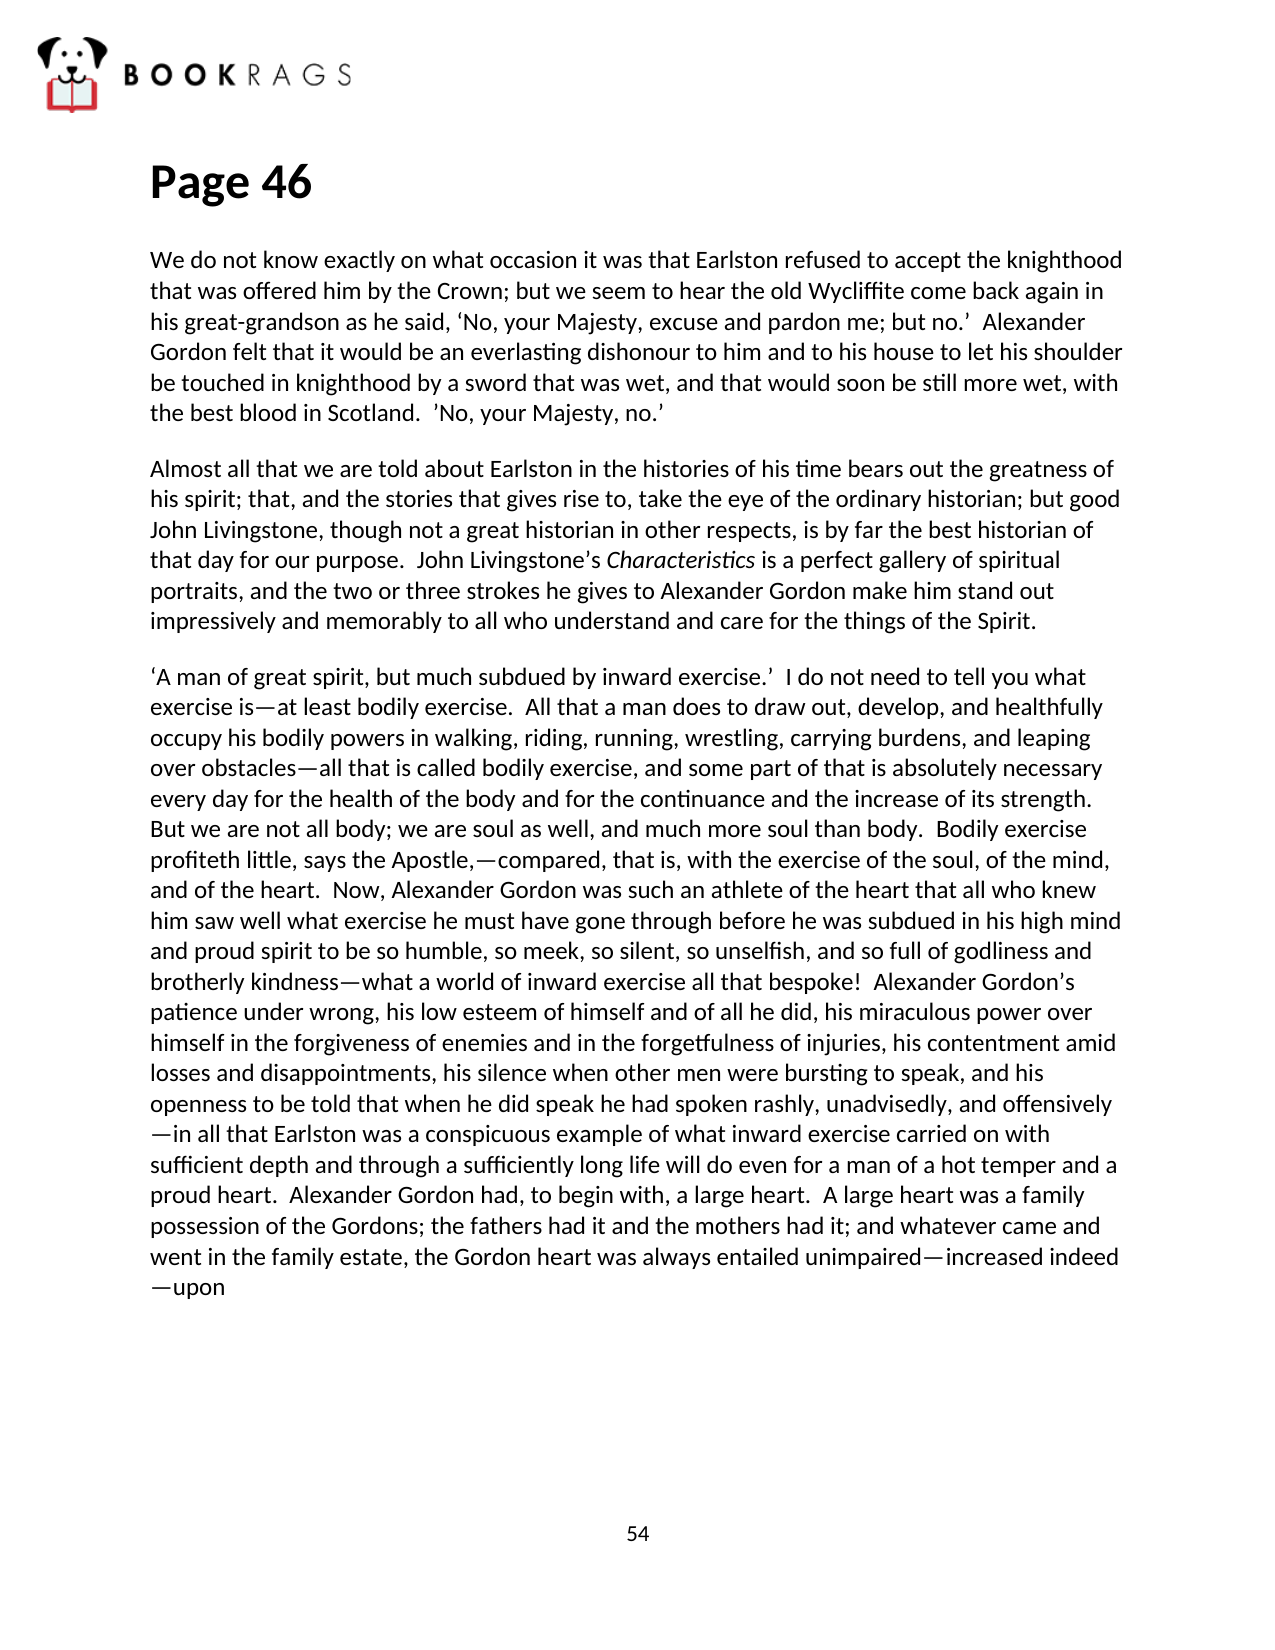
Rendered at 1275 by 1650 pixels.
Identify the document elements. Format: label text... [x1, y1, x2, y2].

text Almost all that we are told about Earlston in the histories of his time bears out the greatness of his spirit; that, and the stories that gives rise to, take the eye of the ordinary historian; but good John Livingstone, though not a great historian in other respects, is by far the best historian of that day for our purpose. John Livingstone’s Characteristics is a perfect gallery of spiritual portraits, and the two or three strokes he gives to Alexander Gordon make him stand out impressively and memorably to all who understand and care for the things of the Spirit. [150, 453, 1125, 636]
text ‘A man of great spirit, but much subdued by inward exercise.’ I do not need to tell you what exercise is—­at least bodily exercise. All that a man does to draw out, develop, and healthfully occupy his bodily powers in walking, riding, running, wrestling, carrying burdens, and leaping over obstacles—­all that is called bodily exercise, and some part of that is absolutely necessary every day for the health of the body and for the continuance and the increase of its strength. But we are not all body; we are soul as well, and much more soul than body. Bodily exercise profiteth little, says the Apostle,—­compared, that is, with the exercise of the soul, of the mind, and of the heart. Now, Alexander Gordon was such an athlete of the heart that all who knew him saw well what exercise he must have gone through before he was subdued in his high mind and proud spirit to be so humble, so meek, so silent, so unselfish, and so full of godliness and brotherly kindness—­what a world of inward exercise all that bespoke! Alexander Gordon’s patience under wrong, his low esteem of himself and of all he did, his miraculous power over himself in the forgiveness of enemies and in the forgetfulness of injuries, his contentment amid losses and disappointments, his silence when other men were bursting to speak, and his openness to be told that when he did speak he had spoken rashly, unadvisedly, and offensively—­in all that Earlston was a conspicuous example of what inward exercise carried on with sufficient depth and through a sufficiently long life will do even for a man of a hot temper and a proud heart. Alexander Gordon had, to begin with, a large heart. A large heart was a family possession of the Gordons; the fathers had it and the mothers had it; and whatever came and went in the family estate, the Gordon heart was always entailed unimpaired—­increased indeed—­upon [150, 661, 1125, 1302]
picture [37, 37, 351, 113]
text Page 46 [150, 150, 1125, 211]
text We do not know exactly on what occasion it was that Earlston refused to accept the knighthood that was offered him by the Crown; but we seem to hear the old Wycliffite come back again in his great-grandson as he said, ‘No, your Majesty, excuse and pardon me; but no.’ Alexander Gordon felt that it would be an everlasting dishonour to him and to his house to let his shoulder be touched in knighthood by a sword that was wet, and that would soon be still more wet, with the best blood in Scotland. ’No, your Majesty, no.’ [150, 244, 1125, 428]
